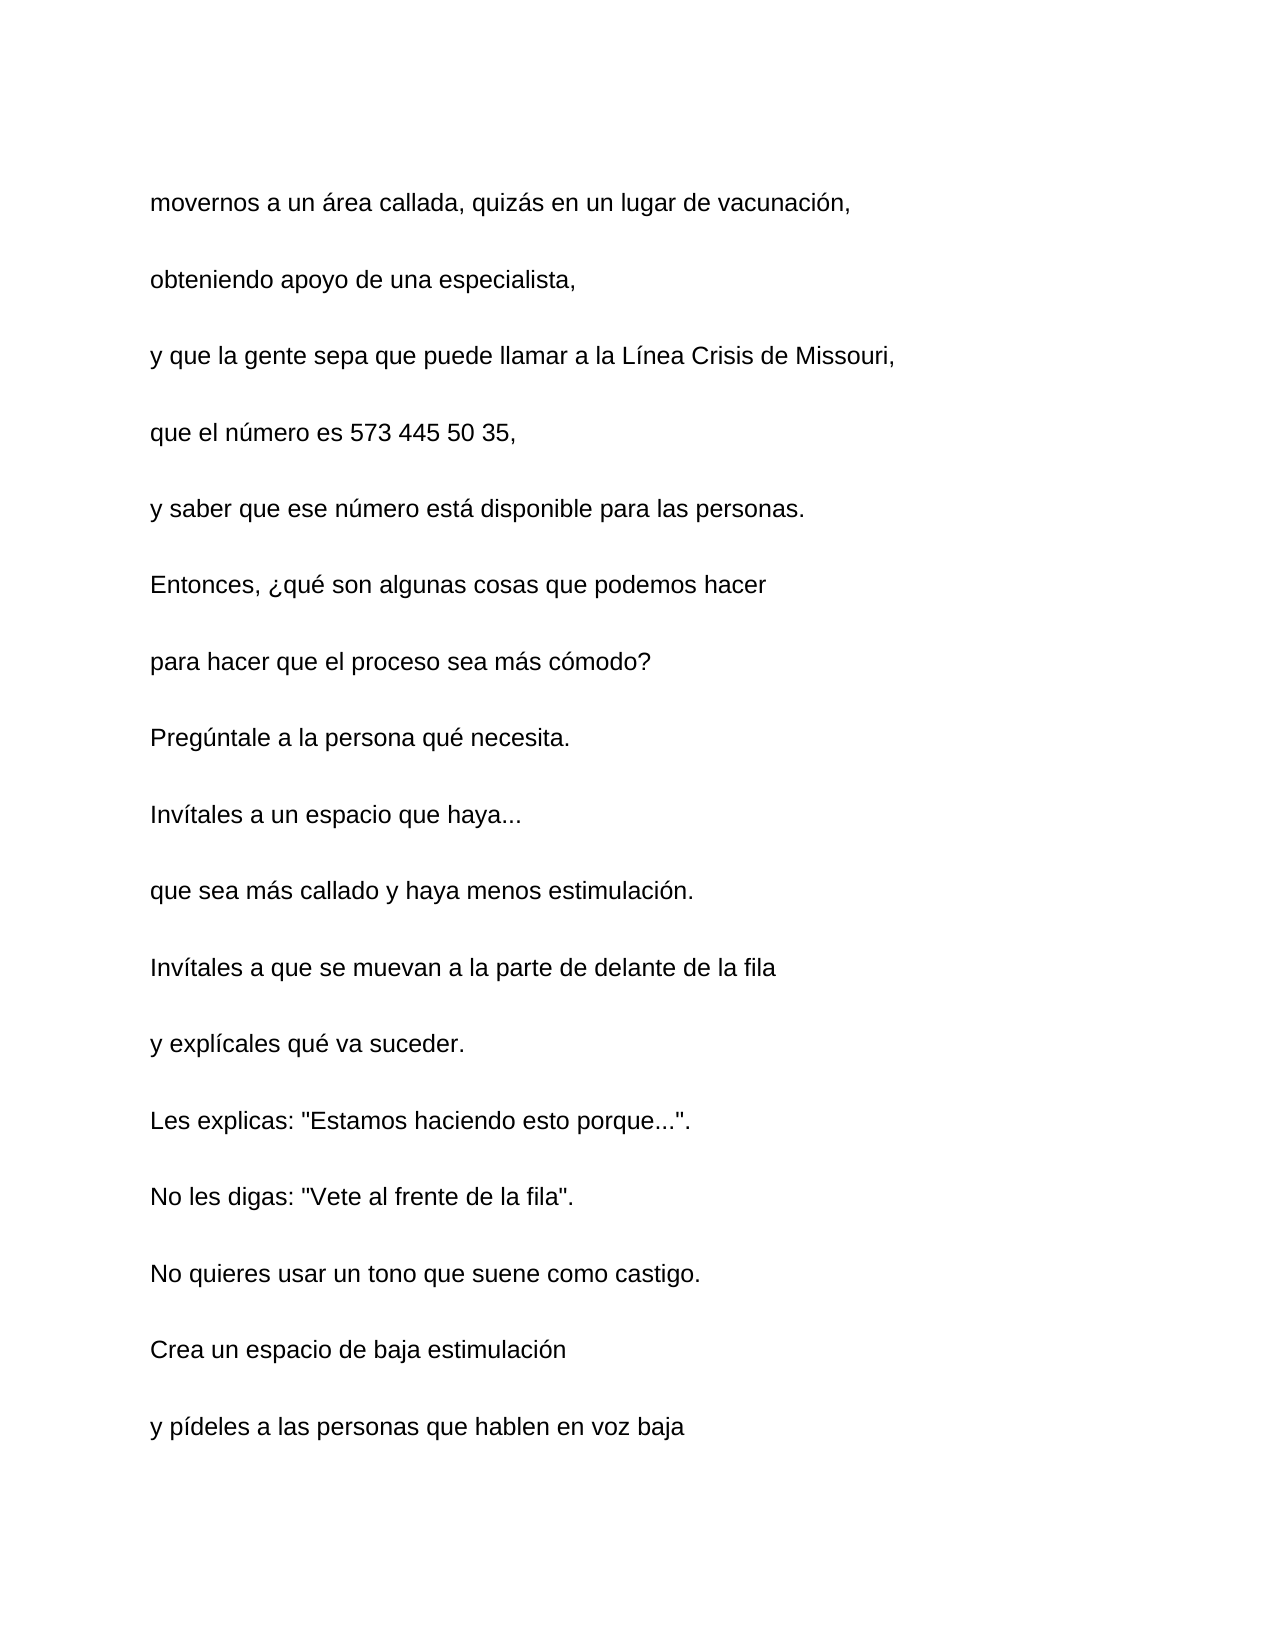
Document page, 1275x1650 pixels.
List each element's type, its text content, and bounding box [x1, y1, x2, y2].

text para hacer que el proceso sea más cómodo? [150, 647, 1125, 676]
text que sea más callado y haya menos estimulación. [150, 876, 1125, 905]
text y que la gente sepa que puede llamar a la Línea Crisis de Missouri, [150, 341, 1125, 370]
text obteniendo apoyo de una especialista, [150, 265, 1125, 293]
text y explícales qué va suceder. [150, 1029, 1125, 1058]
text Crea un espacio de baja estimulación [150, 1335, 1125, 1364]
text Les explicas: "Estamos haciendo esto porque...". [150, 1106, 1125, 1134]
text No quieres usar un tono que suene como castigo. [150, 1259, 1125, 1287]
text movernos a un área callada, quizás en un lugar de vacunación, [150, 188, 1125, 217]
text y pídeles a las personas que hablen en voz baja [150, 1412, 1125, 1440]
text Pregúntale a la persona qué necesita. [150, 723, 1125, 752]
text y saber que ese número está disponible para las personas. [150, 494, 1125, 523]
text Invítales a que se muevan a la parte de delante de la fila [150, 953, 1125, 982]
text Entonces, ¿qué son algunas cosas que podemos hacer [150, 571, 1125, 599]
text que el número es 573 445 50 35, [150, 418, 1125, 446]
text Invítales a un espacio que haya... [150, 800, 1125, 829]
text No les digas: "Vete al frente de la fila". [150, 1182, 1125, 1211]
